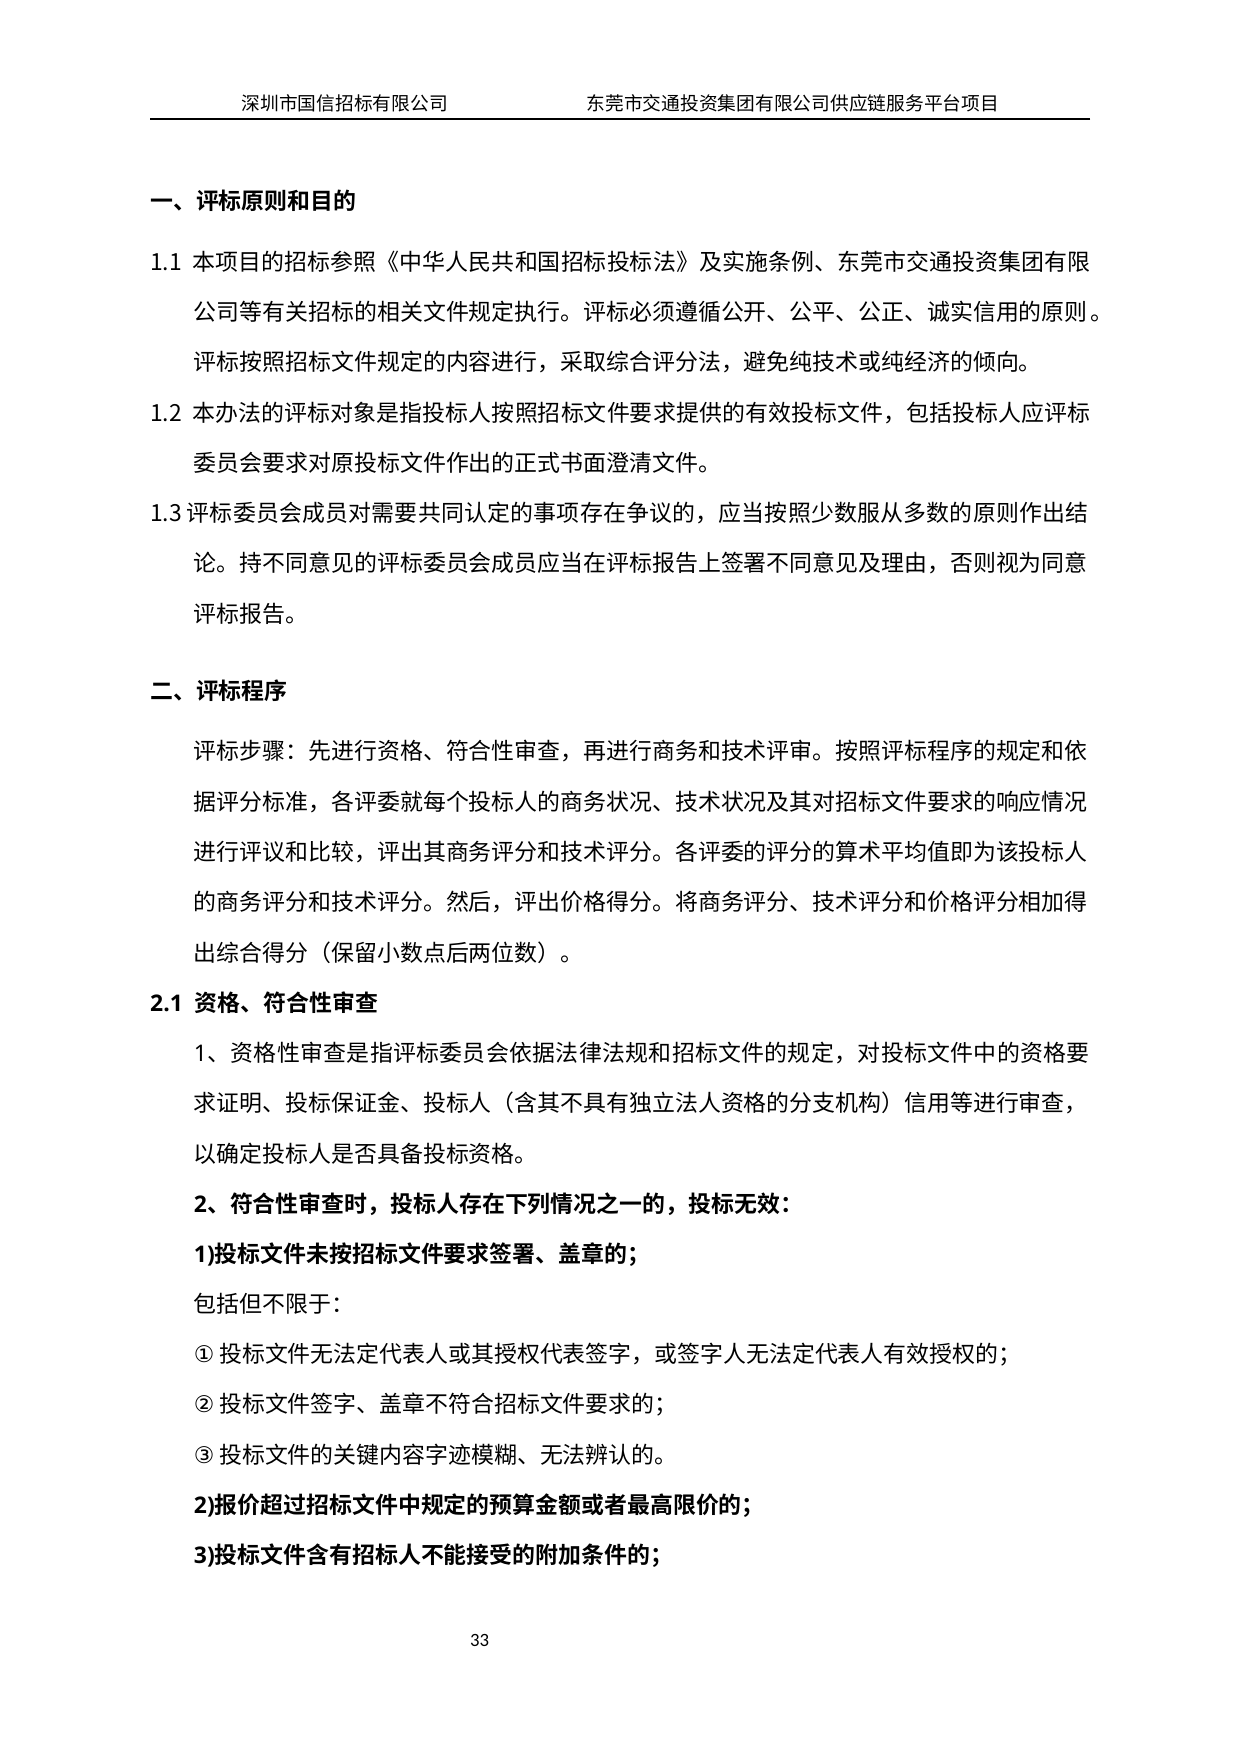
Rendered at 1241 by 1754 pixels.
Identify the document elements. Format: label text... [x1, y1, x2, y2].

text ①投标文件无法定代表人或其授权代表签字，或签字人无法定代表人有效授权的； [194, 1336, 1090, 1369]
text 1、资格性审查是指评标委员会依据法律法规和招标文件的规定，对投标文件中的资格要求证明、投标保证金、投标人（含其不具有独立法人资格的分支机构）信用等进行审查，以确定投标人是否具备投标资格。 [194, 1035, 1090, 1169]
text ③投标文件的关键内容字迹模糊、无法辨认的。 [194, 1436, 1090, 1470]
list 1.1 本项目的招标参照《中华人民共和国招标投标法》及实施条例、东莞市交通投资集团有限公司等有关招标的相关文件规定执行。评标必须遵循公开、公平、公正、诚实信用的原则。评标按照招标文件规定的内容进行，采取综合评分法，避免纯技术或纯经济的倾向。 [150, 243, 1090, 378]
text 评标步骤：先进行资格、符合性审查，再进行商务和技术评审。按照评标程序的规定和依据评分标准，各评委就每个投标人的商务状况、技术状况及其对招标文件要求的响应情况进行评议和比较，评出其商务评分和技术评分。各评委的评分的算术平均值即为该投标人的商务评分和技术评分。然后，评出价格得分。将商务评分、技术评分和价格评分相加得出综合得分（保留小数点后两位数）。 [194, 733, 1090, 968]
list 1.2 本办法的评标对象是指投标人按照招标文件要求提供的有效投标文件，包括投标人应评标委员会要求对原投标文件作出的正式书面澄清文件。 [150, 394, 1090, 478]
text 包括但不限于： [194, 1286, 1090, 1319]
list 资格、符合性审查 [150, 984, 1090, 1018]
text 2)报价超过招标文件中规定的预算金额或者最高限价的； [194, 1487, 1090, 1520]
subtitle 二、评标程序 [150, 672, 1090, 706]
list 1.3评标委员会成员对需要共同认定的事项存在争议的，应当按照少数服从多数的原则作出结论。持不同意见的评标委员会成员应当在评标报告上签署不同意见及理由，否则视为同意评标报告。 [150, 495, 1090, 629]
text 1)投标文件未按招标文件要求签署、盖章的； [194, 1236, 1090, 1269]
subtitle 一、评标原则和目的 [150, 183, 1090, 216]
text ②投标文件签字、盖章不符合招标文件要求的； [194, 1386, 1090, 1420]
text 2、符合性审查时，投标人存在下列情况之一的，投标无效： [194, 1185, 1090, 1219]
text 3)投标文件含有招标人不能接受的附加条件的； [194, 1537, 1090, 1570]
